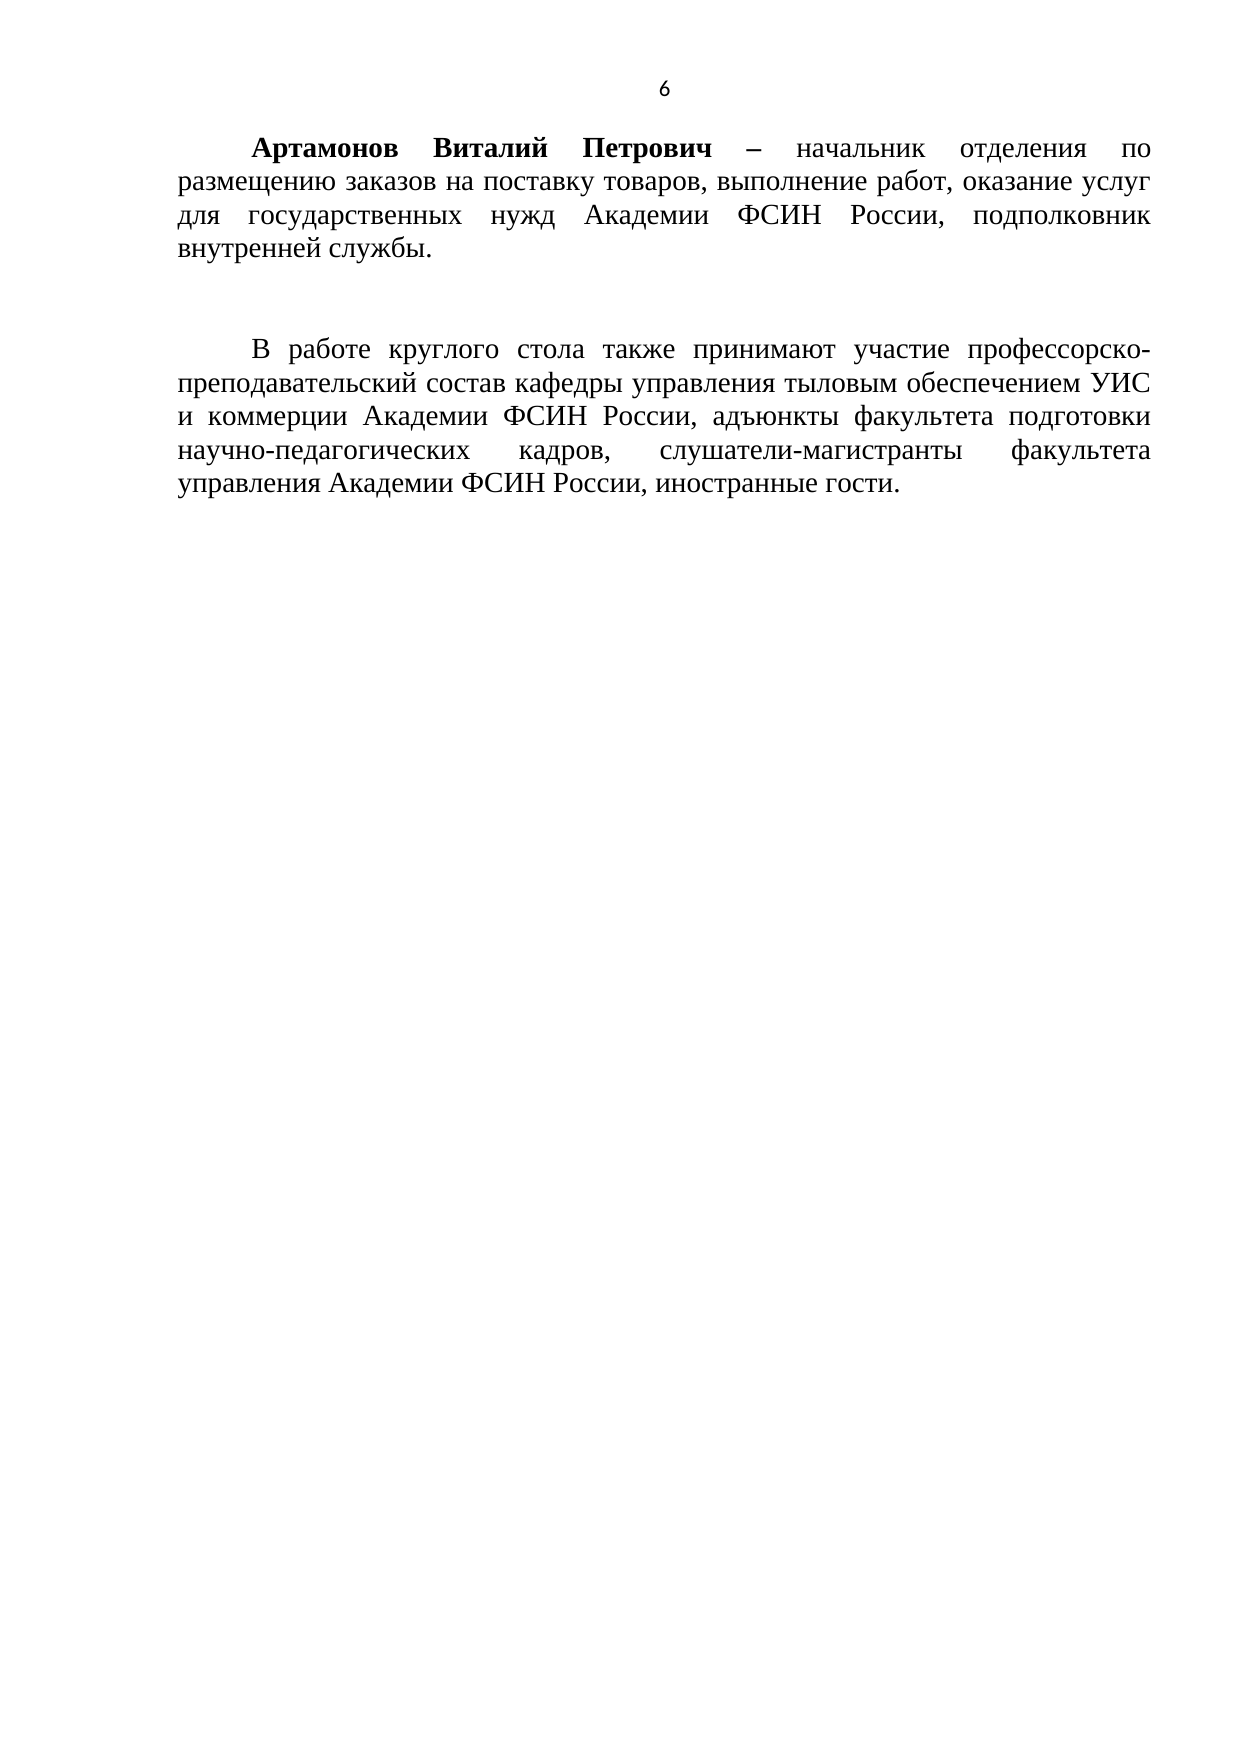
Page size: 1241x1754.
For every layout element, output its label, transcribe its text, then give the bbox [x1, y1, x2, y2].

text В работе круглого стола также принимают участие профессорско-преподавательский состав кафедры управления тыловым обеспечением УИС и коммерции Академии ФСИН России, адъюнкты факультета подготовки научно-педагогических кадров, слушатели-магистранты факультета управления Академии ФСИН России, иностранные гости. [177, 331, 1152, 499]
text Артамонов Виталий Петрович – начальник отделения по размещению заказов на поставку товаров, выполнение работ, оказание услуг для государственных нужд Академии ФСИН России, подполковник внутренней службы. [177, 130, 1152, 264]
